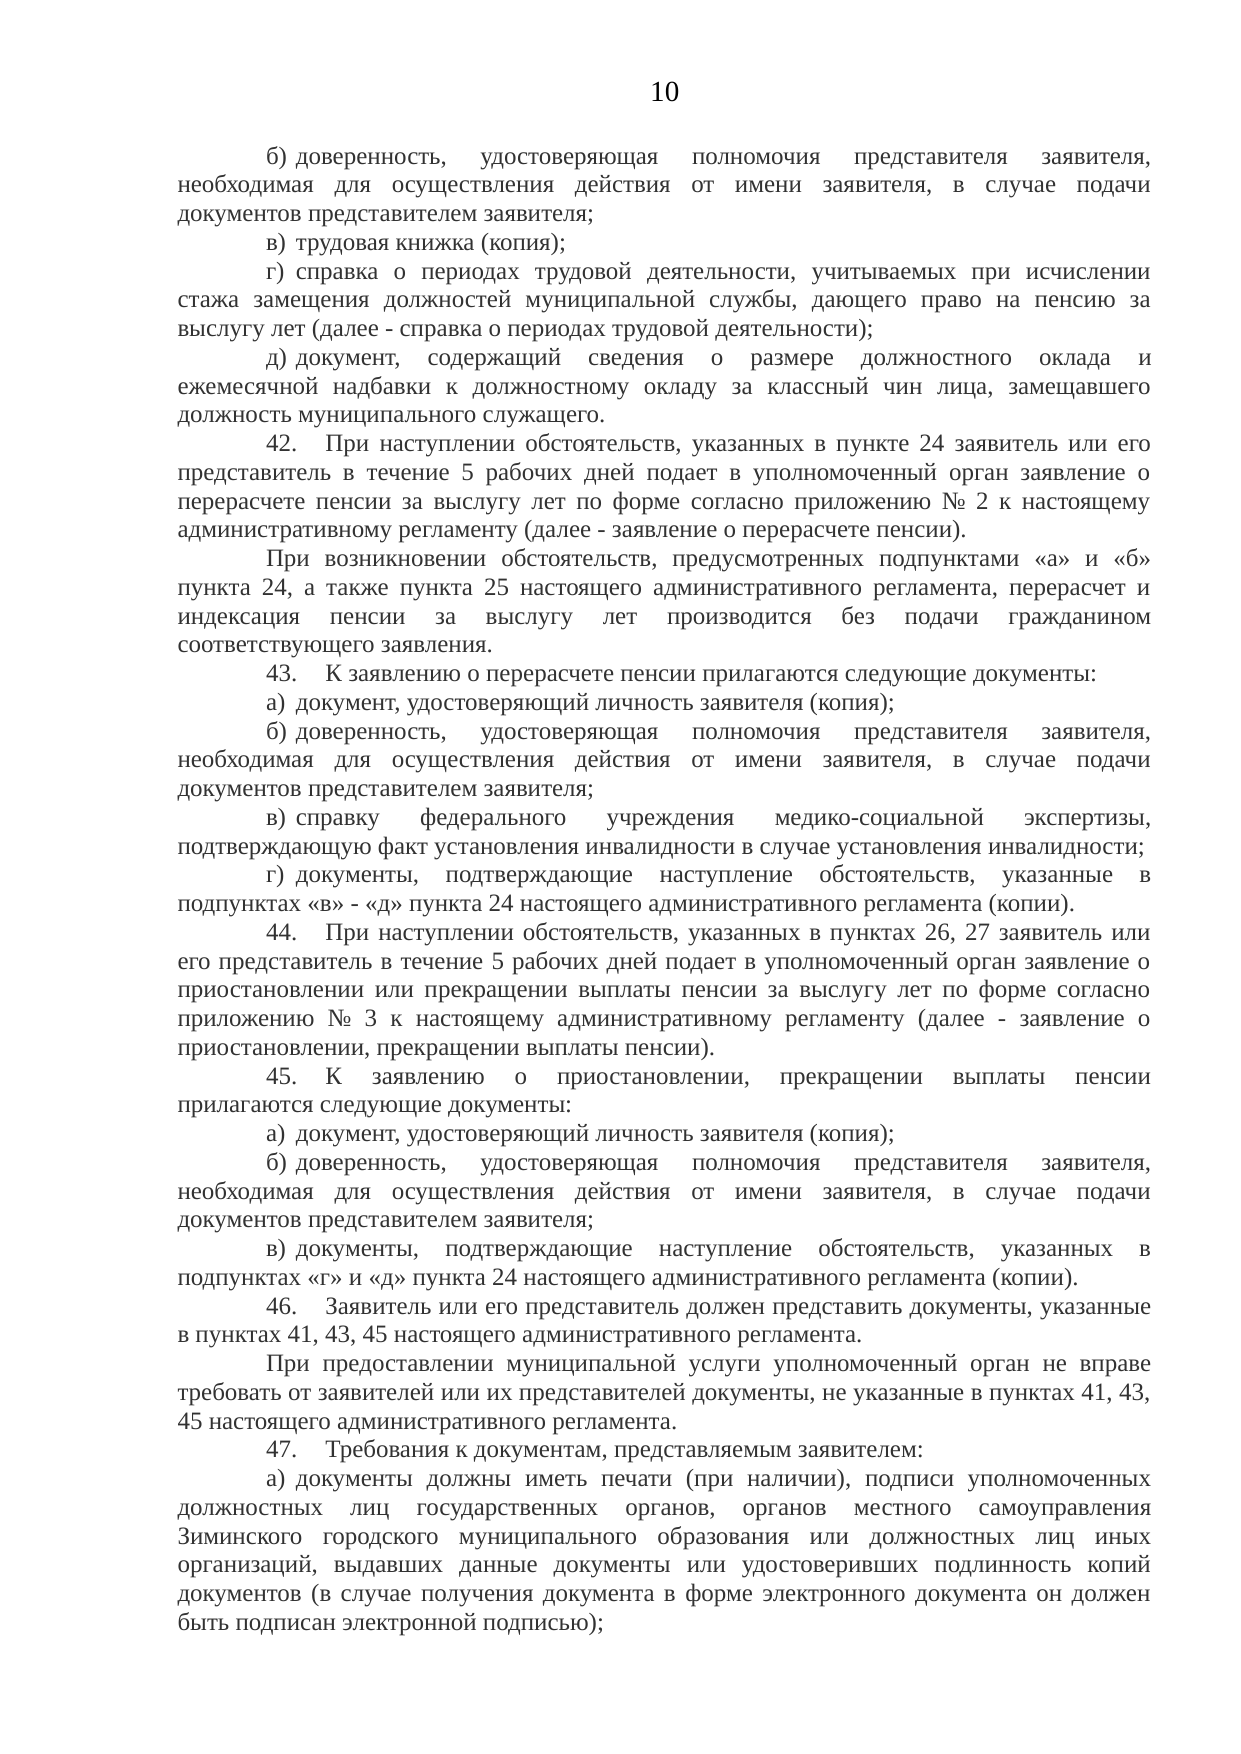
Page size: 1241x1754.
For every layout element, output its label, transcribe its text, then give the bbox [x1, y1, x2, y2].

text а) документы должны иметь печати (при наличии), подписи уполномоченных должностных лиц государственных органов, органов местного самоуправления Зиминского городского муниципального образования или должностных лиц иных организаций, выдавших данные документы или удостоверивших подлинность копий документов (в случае получения документа в форме электронного документа он должен быть подписан электронной подписью); [177, 1463, 1152, 1636]
text д) документ, содержащий сведения о размере должностного оклада и ежемесячной надбавки к должностному окладу за классный чин лица, замещавшего должность муниципального служащего. [177, 342, 1152, 428]
text 46. Заявитель или его представитель должен представить документы, указанные в пунктах 41, 43, 45 настоящего административного регламента. [177, 1291, 1152, 1348]
text При возникновении обстоятельств, предусмотренных подпунктами «а» и «б» пункта 24, а также пункта 25 настоящего административного регламента, перерасчет и индексация пенсии за выслугу лет производится без подачи гражданином соответствующего заявления. [177, 543, 1152, 658]
text 47. Требования к документам, представляемым заявителем: [177, 1434, 1152, 1463]
text в) документы, подтверждающие наступление обстоятельств, указанных в подпунктах «г» и «д» пункта 24 настоящего административного регламента (копии). [177, 1233, 1152, 1291]
text 45. К заявлению о приостановлении, прекращении выплаты пенсии прилагаются следующие документы: [177, 1061, 1152, 1118]
text в) справку федерального учреждения медико-социальной экспертизы, подтверждающую факт установления инвалидности в случае установления инвалидности; [177, 802, 1152, 859]
text а) документ, удостоверяющий личность заявителя (копия); [177, 1118, 1152, 1147]
text 43. К заявлению о перерасчете пенсии прилагаются следующие документы: [177, 658, 1152, 687]
text б) доверенность, удостоверяющая полномочия представителя заявителя, необходимая для осуществления действия от имени заявителя, в случае подачи документов представителем заявителя; [177, 716, 1152, 802]
text 42. При наступлении обстоятельств, указанных в пункте 24 заявитель или его представитель в течение 5 рабочих дней подает в уполномоченный орган заявление о перерасчете пенсии за выслугу лет по форме согласно приложению № 2 к настоящему административному регламенту (далее - заявление о перерасчете пенсии). [177, 428, 1152, 543]
text 44. При наступлении обстоятельств, указанных в пунктах 26, 27 заявитель или его представитель в течение 5 рабочих дней подает в уполномоченный орган заявление о приостановлении или прекращении выплаты пенсии за выслугу лет по форме согласно приложению № 3 к настоящему административному регламенту (далее - заявление о приостановлении, прекращении выплаты пенсии). [177, 917, 1152, 1061]
text а) документ, удостоверяющий личность заявителя (копия); [177, 687, 1152, 716]
text г) документы, подтверждающие наступление обстоятельств, указанные в подпунктах «в» - «д» пункта 24 настоящего административного регламента (копии). [177, 859, 1152, 917]
text При предоставлении муниципальной услуги уполномоченный орган не вправе требовать от заявителей или их представителей документы, не указанные в пунктах 41, 43, 45 настоящего административного регламента. [177, 1348, 1152, 1434]
text в) трудовая книжка (копия); [177, 227, 1152, 256]
text б) доверенность, удостоверяющая полномочия представителя заявителя, необходимая для осуществления действия от имени заявителя, в случае подачи документов представителем заявителя; [177, 141, 1152, 227]
text б) доверенность, удостоверяющая полномочия представителя заявителя, необходимая для осуществления действия от имени заявителя, в случае подачи документов представителем заявителя; [177, 1147, 1152, 1233]
text г) справка о периодах трудовой деятельности, учитываемых при исчислении стажа замещения должностей муниципальной службы, дающего право на пенсию за выслугу лет (далее - справка о периодах трудовой деятельности); [177, 256, 1152, 342]
